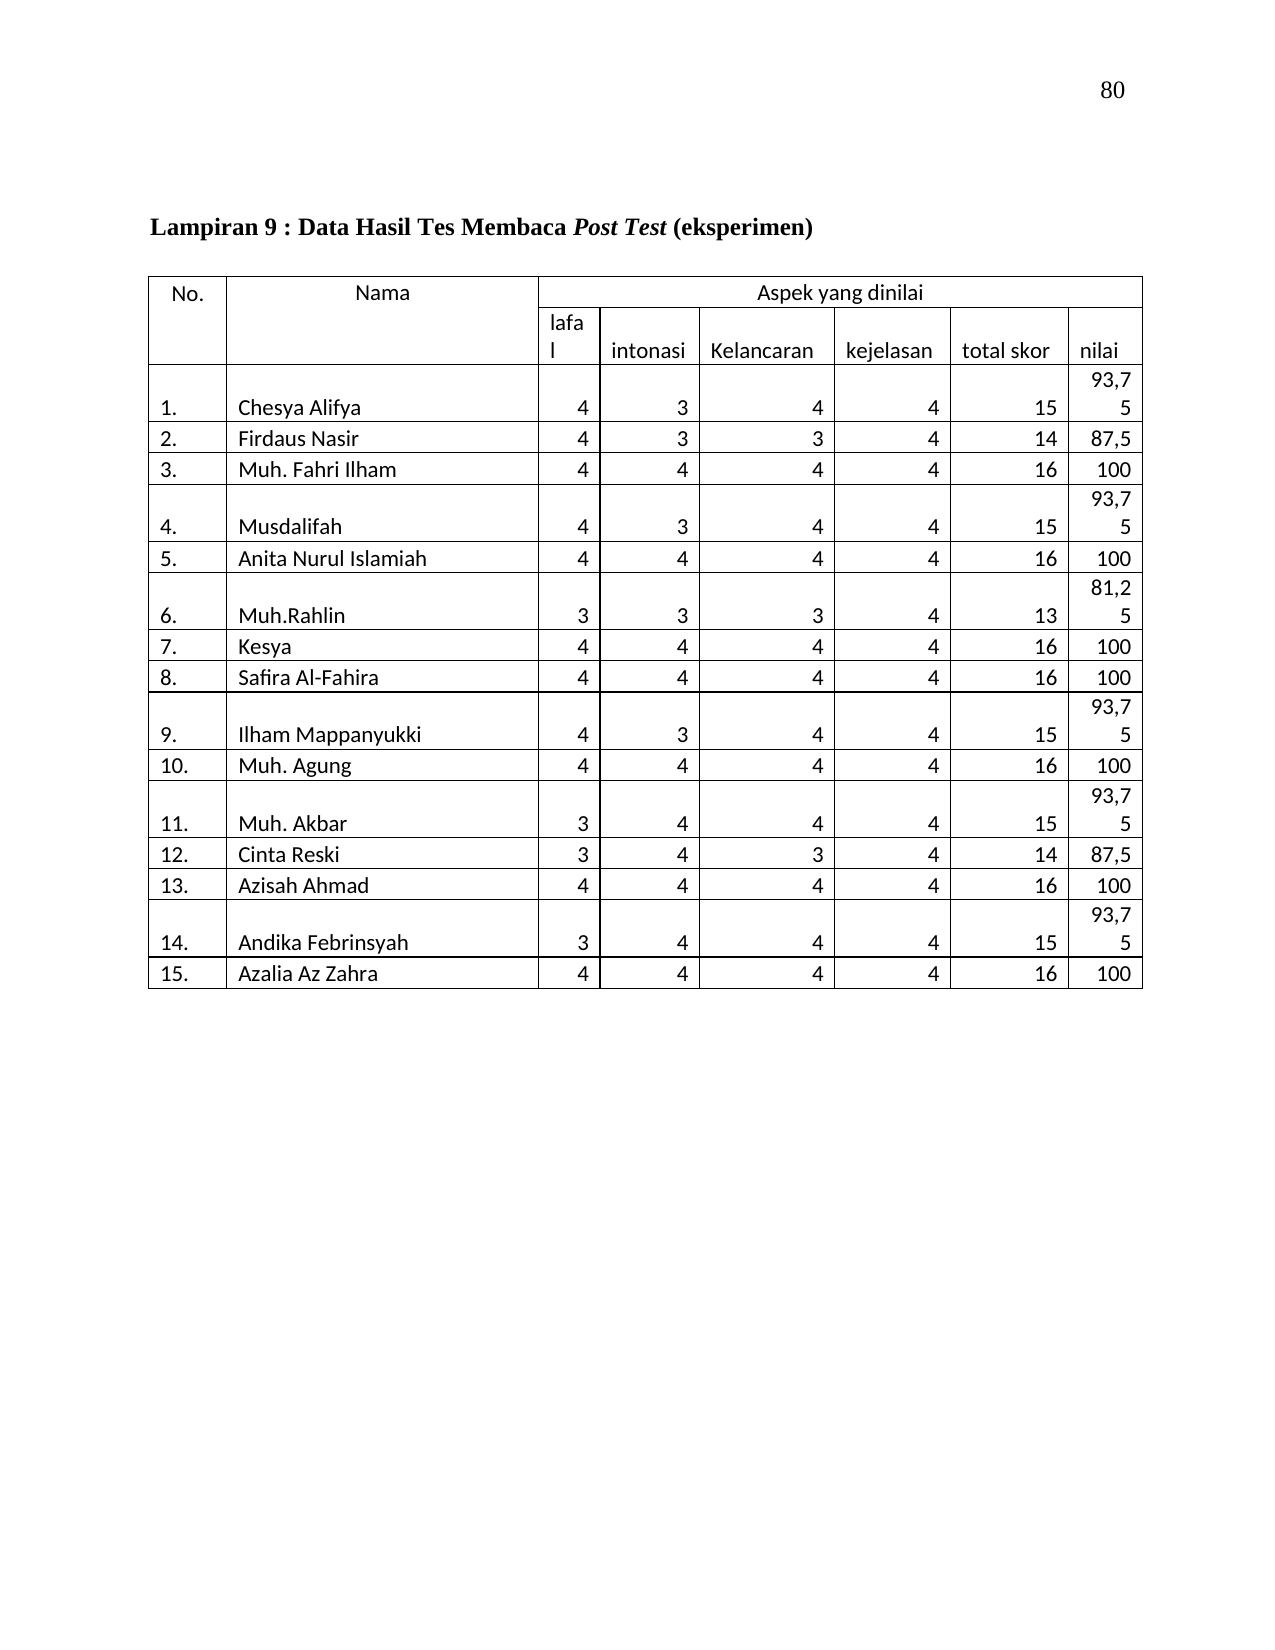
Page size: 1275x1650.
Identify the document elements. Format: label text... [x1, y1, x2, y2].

table_cell 4 [835, 573, 950, 629]
table_cell 3 [601, 365, 699, 421]
table_cell 3 [601, 693, 699, 748]
table_cell 4 [700, 958, 834, 988]
table_cell 16 [951, 661, 1068, 691]
table_cell [227, 307, 538, 364]
table_cell 4 [601, 958, 699, 988]
table_cell 3 [601, 485, 699, 541]
table_cell 4 [835, 485, 950, 541]
table_cell 15. [149, 958, 226, 988]
table_cell 15 [951, 781, 1068, 837]
table_cell [149, 307, 226, 364]
table_cell 4 [539, 542, 599, 572]
table_cell 3. [149, 453, 226, 483]
table_cell 4 [700, 750, 834, 780]
table_cell 16 [951, 958, 1068, 988]
table_cell Muh. Akbar [227, 781, 538, 837]
table_cell Musdalifah [227, 485, 538, 541]
table_cell 4 [835, 630, 950, 660]
table_cell Azisah Ahmad [227, 869, 538, 899]
table_cell 4 [539, 630, 599, 660]
table_cell 93,75 [1069, 365, 1142, 421]
table_cell 87,5 [1069, 838, 1142, 868]
table_cell 4 [700, 453, 834, 483]
table_cell 14 [951, 838, 1068, 868]
table_cell Andika Febrinsyah [227, 900, 538, 956]
table_cell Ilham Mappanyukki [227, 693, 538, 748]
table_cell 4 [700, 693, 834, 748]
table_cell Firdaus Nasir [227, 422, 538, 452]
table_cell 4 [601, 869, 699, 899]
table_cell 4 [539, 661, 599, 691]
table_cell 4 [700, 365, 834, 421]
table_cell 16 [951, 630, 1068, 660]
table_cell 4 [835, 750, 950, 780]
table_cell Chesya Alifya [227, 365, 538, 421]
table_cell 4 [835, 781, 950, 837]
table_cell 4 [700, 869, 834, 899]
table_cell 4 [539, 485, 599, 541]
table_cell Muh. Fahri Ilham [227, 453, 538, 483]
table_cell 4 [601, 661, 699, 691]
table_cell Kelancaran [700, 308, 834, 364]
table_cell 100 [1069, 630, 1142, 660]
table_cell 12. [149, 838, 226, 868]
table_cell Kesya [227, 630, 538, 660]
table_cell 15 [951, 693, 1068, 748]
table_cell 16 [951, 542, 1068, 572]
table_cell 4 [700, 485, 834, 541]
table_cell 15 [951, 365, 1068, 421]
table_cell 3 [700, 422, 834, 452]
table_cell 4 [601, 542, 699, 572]
table_cell 5. [149, 542, 226, 572]
table_cell nilai [1069, 308, 1142, 364]
table_cell 4 [601, 781, 699, 837]
table_cell 100 [1069, 542, 1142, 572]
table_cell 4 [539, 693, 599, 748]
table_cell 100 [1069, 958, 1142, 988]
table_cell 4 [835, 869, 950, 899]
table_cell 4 [835, 958, 950, 988]
text Lampiran 9 : Data Hasil Tes Membaca Post Test (eksperimen) [150, 212, 1125, 240]
table_cell 15 [951, 900, 1068, 956]
table_cell 13 [951, 573, 1068, 629]
table_cell 100 [1069, 750, 1142, 780]
table_cell Anita Nurul Islamiah [227, 542, 538, 572]
table_cell 16 [951, 750, 1068, 780]
table_cell 3 [700, 838, 834, 868]
table_cell 4 [601, 900, 699, 956]
table_cell 3 [601, 422, 699, 452]
table_cell 100 [1069, 869, 1142, 899]
table_cell 8. [149, 661, 226, 691]
table_cell 93,75 [1069, 693, 1142, 748]
table_cell Muh.Rahlin [227, 573, 538, 629]
table_cell 4 [539, 869, 599, 899]
table_cell 10. [149, 750, 226, 780]
table_cell Azalia Az Zahra [227, 958, 538, 988]
table_cell 4 [835, 900, 950, 956]
table_cell 3 [539, 573, 599, 629]
table_cell 14 [951, 422, 1068, 452]
table_cell 1. [149, 365, 226, 421]
table_cell 13. [149, 869, 226, 899]
table_cell 3 [539, 781, 599, 837]
table_cell 4 [835, 661, 950, 691]
table_cell 3 [539, 900, 599, 956]
table_cell 4 [835, 365, 950, 421]
table_cell 87,5 [1069, 422, 1142, 452]
table_cell 4 [700, 900, 834, 956]
table_cell 4 [700, 661, 834, 691]
table_cell lafal [539, 308, 599, 364]
table_cell 4 [601, 750, 699, 780]
table_cell 4 [835, 838, 950, 868]
table_cell 16 [951, 869, 1068, 899]
table_cell 4 [539, 365, 599, 421]
table_cell 16 [951, 453, 1068, 483]
table_cell 4 [835, 542, 950, 572]
table_cell 100 [1069, 661, 1142, 691]
table_cell 4 [539, 453, 599, 483]
table_cell Muh. Agung [227, 750, 538, 780]
table_header Nama [227, 277, 538, 307]
table_cell Cinta Reski [227, 838, 538, 868]
table_cell 4 [601, 838, 699, 868]
table_cell intonasi [601, 308, 699, 364]
table_cell 4 [700, 630, 834, 660]
table_cell Safira Al-Fahira [227, 661, 538, 691]
table_cell 93,75 [1069, 781, 1142, 837]
table_cell 4 [601, 453, 699, 483]
table_cell 14. [149, 900, 226, 956]
table_cell 3 [539, 838, 599, 868]
table_cell 6. [149, 573, 226, 629]
table_cell 4 [539, 422, 599, 452]
table_cell 3 [700, 573, 834, 629]
table_cell 93,75 [1069, 900, 1142, 956]
table_cell 9. [149, 693, 226, 748]
table_cell 81,25 [1069, 573, 1142, 629]
table_cell 4 [539, 750, 599, 780]
table_cell 2. [149, 422, 226, 452]
table_cell 15 [951, 485, 1068, 541]
table_cell 3 [601, 573, 699, 629]
table_cell 11. [149, 781, 226, 837]
table_cell 4 [601, 630, 699, 660]
table_cell 4 [835, 453, 950, 483]
table_cell 4 [700, 542, 834, 572]
table_cell 4. [149, 485, 226, 541]
table_cell 4 [835, 693, 950, 748]
table_cell kejelasan [835, 308, 950, 364]
table_cell 4 [835, 422, 950, 452]
table_header Aspek yang dinilai [539, 277, 1142, 307]
table_cell 93,75 [1069, 485, 1142, 541]
table_cell 4 [700, 781, 834, 837]
table_cell 4 [539, 958, 599, 988]
table_cell total skor [951, 308, 1068, 364]
table_cell 100 [1069, 453, 1142, 483]
table_cell 7. [149, 630, 226, 660]
table_header No. [149, 277, 226, 307]
